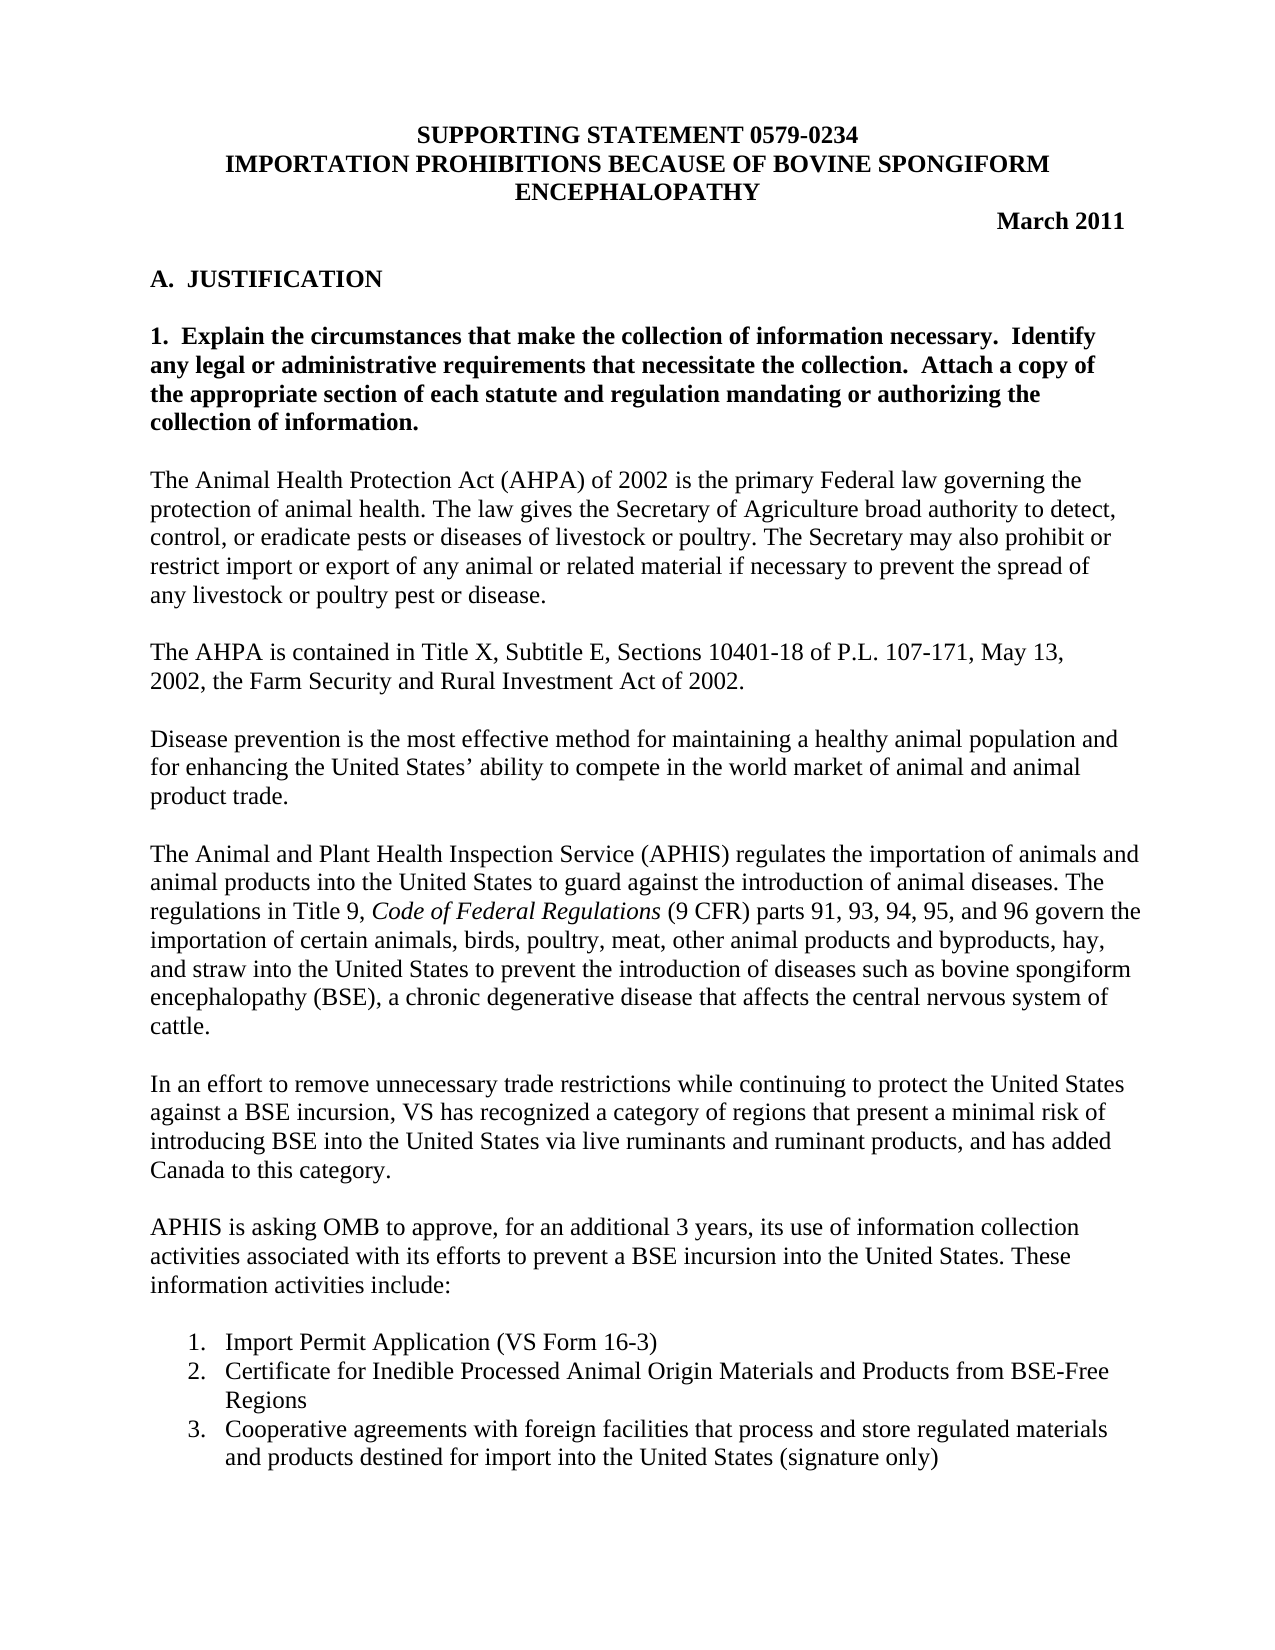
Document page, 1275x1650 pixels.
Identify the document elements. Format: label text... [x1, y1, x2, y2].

text March 2011 [150, 206, 1125, 235]
text APHIS is asking OMB to approve, for an additional 3 years, its use of information collection activities associated with its efforts to prevent a BSE incursion into the United States. These information activities include: [150, 1212, 1125, 1299]
text The Animal Health Protection Act (AHPA) of 2002 is the primary Federal law governing the protection of animal health. The law gives the Secretary of Agriculture broad authority to detect, control, or eradicate pests or diseases of livestock or poultry. The Secretary may also prohibit or restrict import or export of any animal or related material if necessary to prevent the spread of any livestock or poultry pest or disease. [150, 465, 1125, 609]
list Cooperative agreements with foreign facilities that process and store regulated materials and products destined for import into the United States (signature only) [187, 1414, 1125, 1471]
text The AHPA is contained in Title X, Subtitle E, Sections 10401-18 of P.L. 107-171, May 13, 2002, the Farm Security and Rural Investment Act of 2002. [150, 637, 1125, 695]
text The Animal and Plant Health Inspection Service (APHIS) regulates the importation of animals and animal products into the United States to guard against the introduction of animal diseases. The regulations in Title 9, Code of Federal Regulations (9 CFR) parts 91, 93, 94, 95, and 96 govern the importation of certain animals, birds, poultry, meat, other animal products and byproducts, hay, and straw into the United States to prevent the introduction of diseases such as bovine spongiform encephalopathy (BSE), a chronic degenerative disease that affects the central nervous system of cattle. [150, 839, 1144, 1040]
text IMPORTATION PROHIBITIONS BECAUSE OF BOVINE SPONGIFORM ENCEPHALOPATHY [150, 149, 1125, 206]
text SUPPORTING STATEMENT 0579-0234 [150, 120, 1125, 149]
text In an effort to remove unnecessary trade restrictions while continuing to protect the United States against a BSE incursion, VS has recognized a category of regions that present a minimal risk of introducing BSE into the United States via live ruminants and ruminant products, and has added Canada to this category. [150, 1069, 1125, 1184]
text A. JUSTIFICATION [150, 264, 1125, 292]
list Certificate for Inedible Processed Animal Origin Materials and Products from BSE-Free Regions [187, 1356, 1125, 1414]
text Disease prevention is the most effective method for maintaining a healthy animal population and for enhancing the United States’ ability to compete in the world market of animal and animal product trade. [150, 724, 1125, 810]
list Import Permit Application (VS Form 16-3) [187, 1327, 1125, 1356]
text 1. Explain the circumstances that make the collection of information necessary. Identify any legal or administrative requirements that necessitate the collection. Attach a copy of the appropriate section of each statute and regulation mandating or authorizing the collection of information. [150, 321, 1125, 436]
